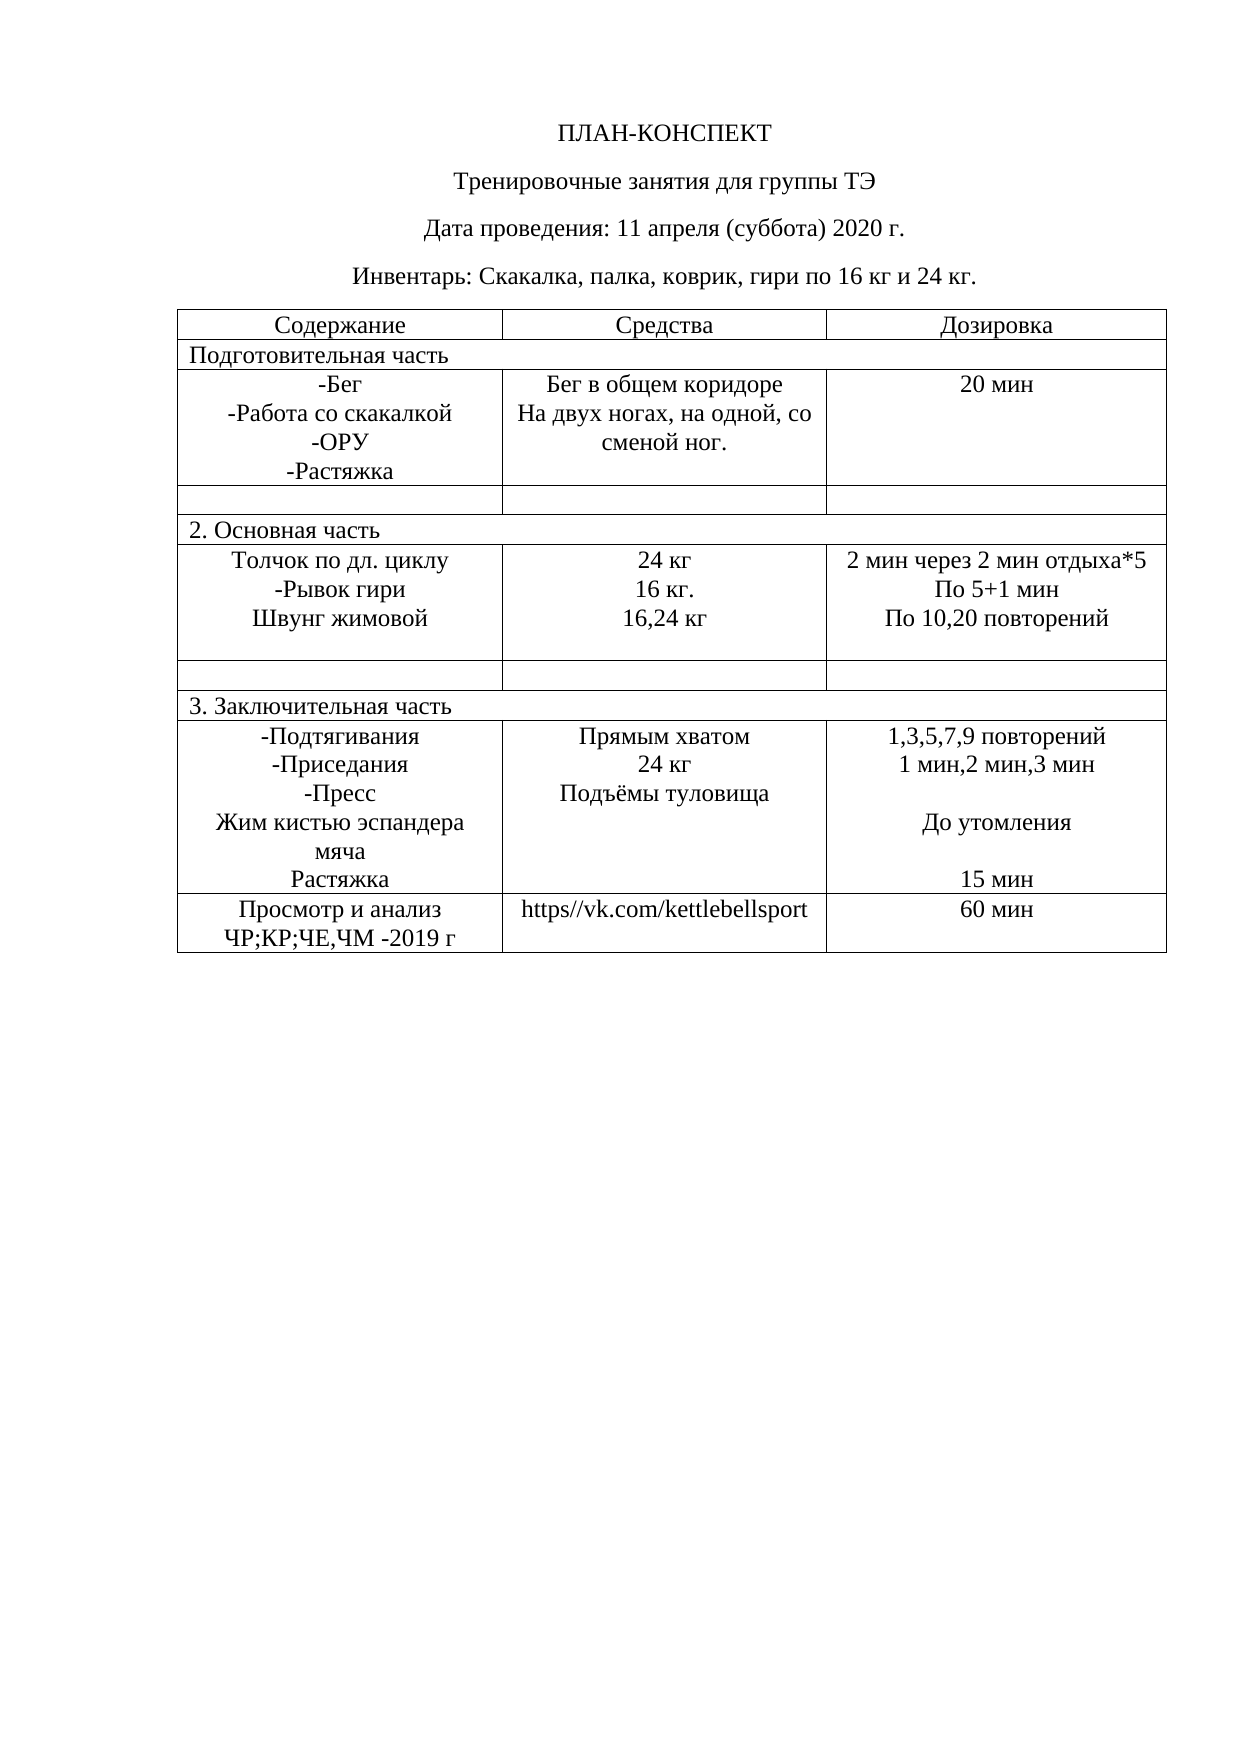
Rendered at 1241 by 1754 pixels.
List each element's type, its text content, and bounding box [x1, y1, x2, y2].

table_cell [827, 661, 1166, 690]
table_cell [503, 486, 826, 514]
text Инвентарь: Скакалка, палка, коврик, гири по 16 кг и 24 кг. [177, 261, 1152, 290]
table_header Средства [503, 310, 826, 339]
table_cell -Бег -Работа со скакалкой -ОРУ -Растяжка [178, 370, 502, 484]
table_cell [178, 486, 502, 514]
table_cell 24 кг 16 кг. 16,24 кг [503, 545, 826, 660]
table_cell [827, 486, 1166, 514]
table_header Дозировка [827, 310, 1166, 339]
table_cell 20 мин [827, 370, 1166, 484]
table_cell Прямым хватом 24 кг Подъёмы туловища [503, 721, 826, 893]
text Дата проведения: 11 апреля (суббота) 2020 г. [177, 213, 1152, 242]
text Тренировочные занятия для группы ТЭ [177, 166, 1152, 194]
table_header Содержание [178, 310, 502, 339]
table_cell 2. Основная часть [178, 515, 1166, 544]
table_cell 1,3,5,7,9 повторений 1 мин,2 мин,3 мин До утомления 15 мин [827, 721, 1166, 893]
table_cell Просмотр и анализ ЧР;КР;ЧЕ,ЧМ -2019 г [178, 894, 502, 952]
table_cell -Подтягивания -Приседания -Пресс Жим кистью эспандера мяча Растяжка [178, 721, 502, 893]
table_cell [178, 661, 502, 690]
table_cell Толчок по дл. циклу -Рывок гири Швунг жимовой [178, 545, 502, 660]
table_cell Подготовительная часть [178, 340, 1166, 368]
table_cell 60 мин [827, 894, 1166, 952]
text ПЛАН-КОНСПЕКТ [177, 118, 1152, 147]
table_cell [503, 661, 826, 690]
table_cell Бег в общем коридоре На двух ногах, на одной, со сменой ног. [503, 370, 826, 484]
table_cell 2 мин через 2 мин отдыха*5 По 5+1 мин По 10,20 повторений [827, 545, 1166, 660]
table_cell https//vk.com/kettlebellsport [503, 894, 826, 952]
table_cell 3. Заключительная часть [178, 691, 1166, 720]
